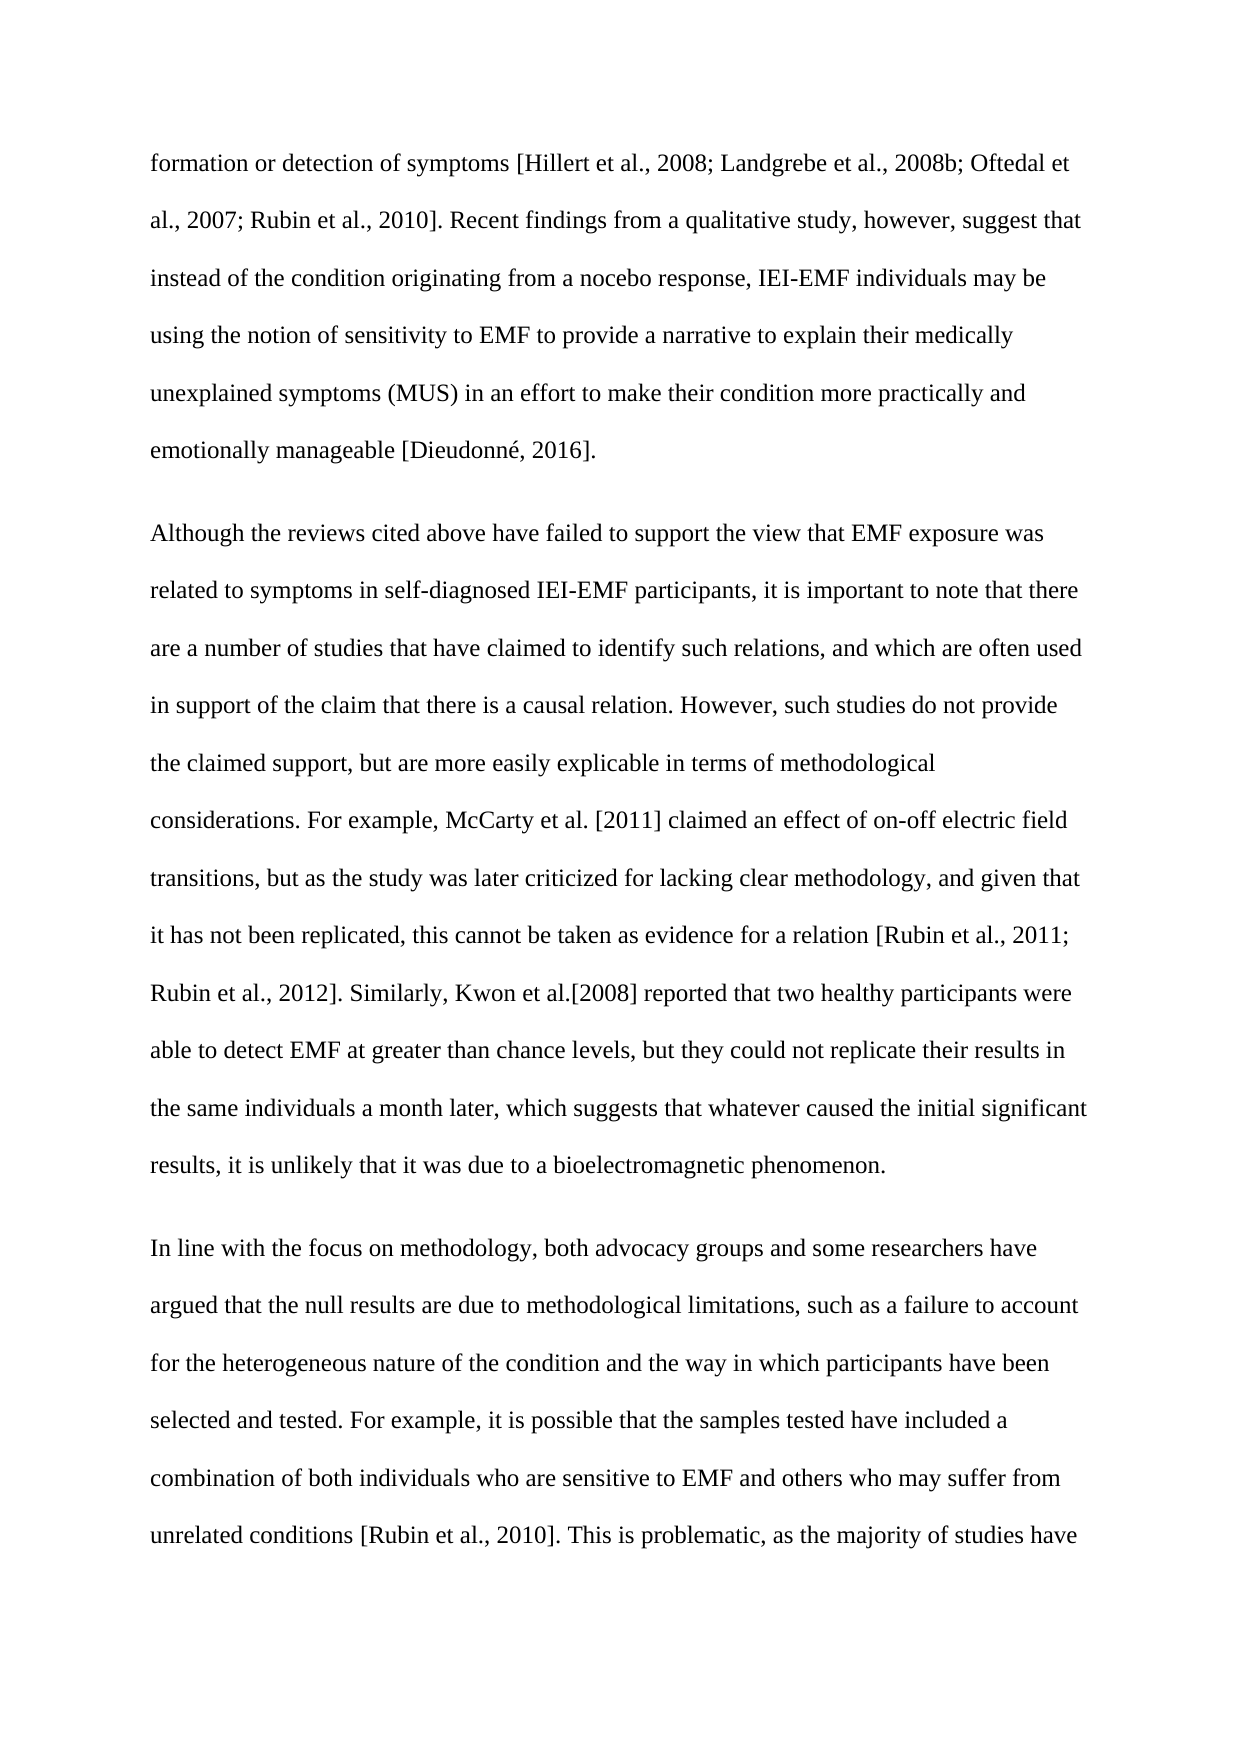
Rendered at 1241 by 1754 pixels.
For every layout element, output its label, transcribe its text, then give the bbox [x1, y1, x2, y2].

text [150, 1233, 1090, 1549]
text Although the reviews cited above have failed to support the view that EMF exposure was related to symptoms in self-diagnosed IEI-EMF participants, it is important to note that there are a number of studies that have claimed to identify such relations, and which are often used in support of the claim that there is a causal relation. However, such studies do not provide the claimed support, but are more easily explicable in terms of methodological considerations. For example, McCarty et al. [2011] claimed an effect of on-off electric field transitions, but as the study was later criticized for lacking clear methodology, and given that it has not been replicated, this cannot be taken as evidence for a relation [Rubin et al., 2011; Rubin et al., 2012]. Similarly, Kwon et al.[2008] reported that two healthy participants were able to detect EMF at greater than chance levels, but they could not replicate their results in the same individuals a month later, which suggests that whatever caused the initial significant results, it is unlikely that it was due to a bioelectromagnetic phenomenon. [150, 518, 1090, 1179]
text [150, 148, 1090, 464]
